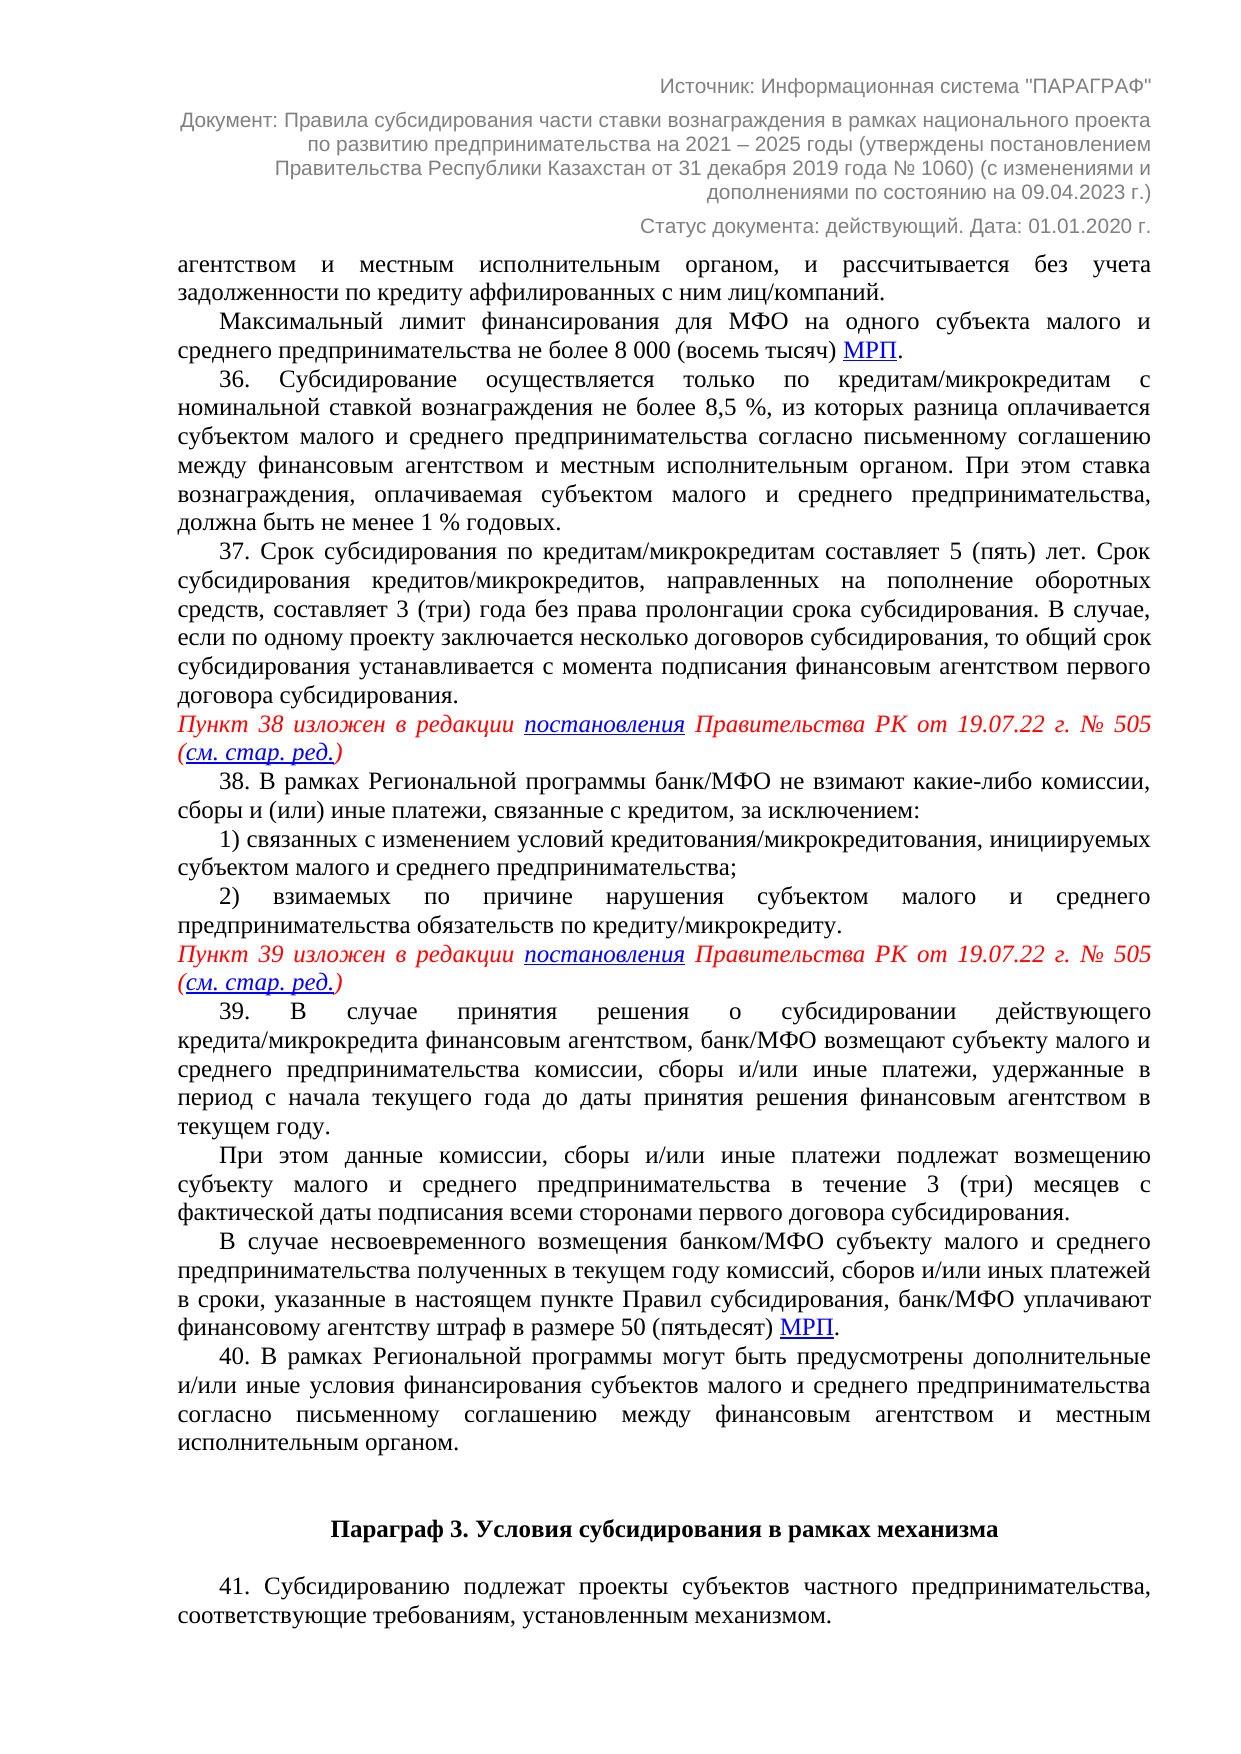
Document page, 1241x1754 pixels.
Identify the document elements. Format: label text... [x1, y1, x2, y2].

text 1) связанных с изменением условий кредитования/микрокредитования, инициируемых субъектом малого и среднего предпринимательства; [177, 824, 1152, 881]
text 36. Субсидирование осуществляется только по кредитам/микрокредитам с номинальной ставкой вознаграждения не более 8,5 %, из которых разница оплачивается субъектом малого и среднего предпринимательства согласно письменному соглашению между финансовым агентством и местным исполнительным органом. При этом ставка вознаграждения, оплачиваемая субъектом малого и среднего предпринимательства, должна быть не менее 1 % годовых. [177, 364, 1152, 536]
text 39. В случае принятия решения о субсидировании действующего кредита/микрокредита финансовым агентством, банк/МФО возмещают субъекту малого и среднего предпринимательства комиссии, сборы и/или иные платежи, удержанные в период с начала текущего года до даты принятия решения финансовым агентством в текущем году. [177, 996, 1152, 1140]
text При этом данные комиссии, сборы и/или иные платежи подлежат возмещению субъекту малого и среднего предпринимательства в течение 3 (три) месяцев с фактической даты подписания всеми сторонами первого договора субсидирования. [177, 1140, 1152, 1226]
text 37. Срок субсидирования по кредитам/микрокредитам составляет 5 (пять) лет. Срок субсидирования кредитов/микрокредитов, направленных на пополнение оборотных средств, составляет 3 (три) года без права пролонгации срока субсидирования. В случае, если по одному проекту заключается несколько договоров субсидирования, то общий срок субсидирования устанавливается с момента подписания финансовым агентством первого договора субсидирования. [177, 536, 1152, 709]
text Параграф 3. Условия субсидирования в рамках механизма [177, 1514, 1152, 1542]
text 2) взимаемых по причине нарушения субъектом малого и среднего предпринимательства обязательств по кредиту/микрокредиту. [177, 881, 1152, 939]
text Пункт 38 изложен в редакции постановления Правительства РК от 19.07.22 г. № 505 (см. стар. ред.) [177, 709, 1152, 766]
text 38. В рамках Региональной программы банк/МФО не взимают какие-либо комиссии, сборы и (или) иные платежи, связанные с кредитом, за исключением: [177, 766, 1152, 824]
text В случае несвоевременного возмещения банком/МФО субъекту малого и среднего предпринимательства полученных в текущем году комиссий, сборов и/или иных платежей в сроки, указанные в настоящем пункте Правил субсидирования, банк/МФО уплачивают финансовому агентству штраф в размере 50 (пятьдесят) МРП. [177, 1226, 1152, 1341]
text Пункт 39 изложен в редакции постановления Правительства РК от 19.07.22 г. № 505 (см. стар. ред.) [177, 939, 1152, 996]
text Максимальный лимит финансирования для МФО на одного субъекта малого и среднего предпринимательства не более 8 000 (восемь тысяч) МРП. [177, 306, 1152, 364]
text 41. Субсидированию подлежат проекты субъектов частного предпринимательства, соответствующие требованиям, установленным механизмом. [177, 1571, 1152, 1629]
text 40. В рамках Региональной программы могут быть предусмотрены дополнительные и/или иные условия финансирования субъектов малого и среднего предпринимательства согласно письменному соглашению между финансовым агентством и местным исполнительным органом. [177, 1341, 1152, 1456]
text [177, 249, 1152, 306]
